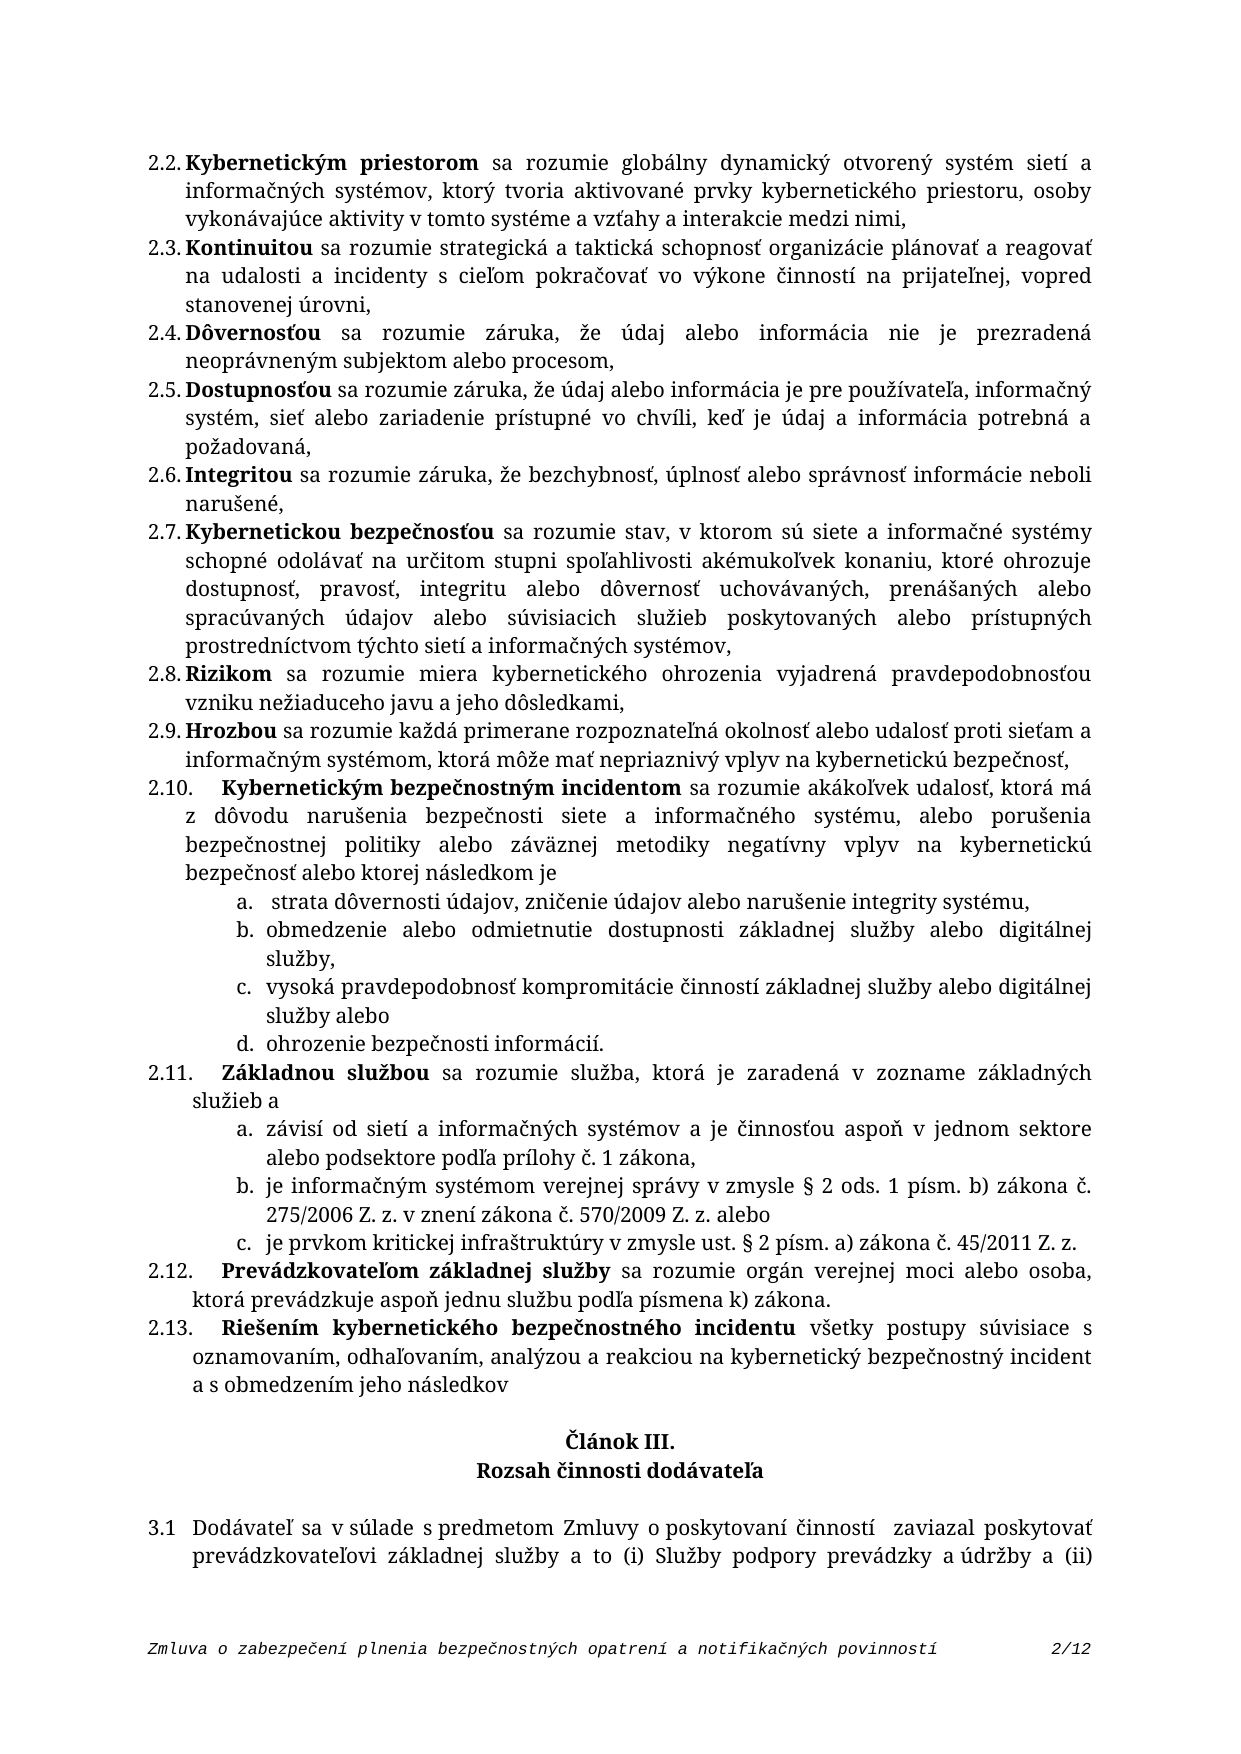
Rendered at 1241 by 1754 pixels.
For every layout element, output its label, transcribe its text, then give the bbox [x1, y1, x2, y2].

list vysoká pravdepodobnosť kompromitácie činností základnej služby alebo digitálnej služby alebo [236, 972, 1093, 1029]
list strata dôvernosti údajov, zničenie údajov alebo narušenie integrity systému, [236, 887, 1093, 915]
list Hrozbou sa rozumie každá primerane rozpoznateľná okolnosť alebo udalosť proti sieťam a informačným systémom, ktorá môže mať nepriaznivý vplyv na kybernetickú bezpečnosť, [148, 716, 1093, 773]
list Kybernetickým priestorom sa rozumie globálny dynamický otvorený systém sietí a informačných systémov, ktorý tvoria aktivované prvky kybernetického priestoru, osoby vykonávajúce aktivity v tomto systéme a vzťahy a interakcie medzi nimi, [148, 148, 1093, 233]
list Rizikom sa rozumie miera kybernetického ohrozenia vyjadrená pravdepodobnosťou vzniku nežiaduceho javu a jeho dôsledkami, [148, 659, 1093, 716]
list Integritou sa rozumie záruka, že bezchybnosť, úplnosť alebo správnosť informácie neboli narušené, [148, 460, 1093, 517]
list Dôvernosťou sa rozumie záruka, že údaj alebo informácia nie je prezradená neoprávneným subjektom alebo procesom, [148, 318, 1093, 375]
list je informačným systémom verejnej správy v zmysle § 2 ods. 1 písm. b) zákona č. 275/2006 Z. z. v znení zákona č. 570/2009 Z. z. alebo [236, 1171, 1093, 1228]
list Kontinuitou sa rozumie strategická a taktická schopnosť organizácie plánovať a reagovať na udalosti a incidenty s cieľom pokračovať vo výkone činností na prijateľnej, vopred stanovenej úrovni, [148, 233, 1093, 318]
list obmedzenie alebo odmietnutie dostupnosti základnej služby alebo digitálnej služby, [236, 915, 1093, 972]
list Riešením kybernetického bezpečnostného incidentu všetky postupy súvisiace s oznamovaním, odhaľovaním, analýzou a reakciou na kybernetický bezpečnostný incident a s obmedzením jeho následkov [148, 1313, 1093, 1399]
list ohrozenie bezpečnosti informácií. [236, 1029, 1093, 1058]
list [148, 1513, 1093, 1569]
text Článok III. [148, 1427, 1093, 1456]
list Dostupnosťou sa rozumie záruka, že údaj alebo informácia je pre používateľa, informačný systém, sieť alebo zariadenie prístupné vo chvíli, keď je údaj a informácia potrebná a požadovaná, [148, 375, 1093, 460]
list Kybernetickým bezpečnostným incidentom sa rozumie akákoľvek udalosť, ktorá má z dôvodu narušenia bezpečnosti siete a informačného systému, alebo porušenia bezpečnostnej politiky alebo záväznej metodiky negatívny vplyv na kybernetickú bezpečnosť alebo ktorej následkom je [148, 773, 1093, 887]
list Základnou službou sa rozumie služba, ktorá je zaradená v zozname základných služieb a [148, 1058, 1093, 1114]
list Prevádzkovateľom základnej služby sa rozumie orgán verejnej moci alebo osoba, ktorá prevádzkuje aspoň jednu službu podľa písmena k) zákona. [148, 1257, 1093, 1313]
text Rozsah činnosti dodávateľa [148, 1456, 1093, 1484]
list závisí od sietí a informačných systémov a je činnosťou aspoň v jednom sektore alebo podsektore podľa prílohy č. 1 zákona, [236, 1114, 1093, 1171]
list je prvkom kritickej infraštruktúry v zmysle ust. § 2 písm. a) zákona č. 45/2011 Z. z. [236, 1228, 1093, 1257]
list Kybernetickou bezpečnosťou sa rozumie stav, v ktorom sú siete a informačné systémy schopné odolávať na určitom stupni spoľahlivosti akémukoľvek konaniu, ktoré ohrozuje dostupnosť, pravosť, integritu alebo dôvernosť uchovávaných, prenášaných alebo spracúvaných údajov alebo súvisiacich služieb poskytovaných alebo prístupných prostredníctvom týchto sietí a informačných systémov, [148, 517, 1093, 659]
